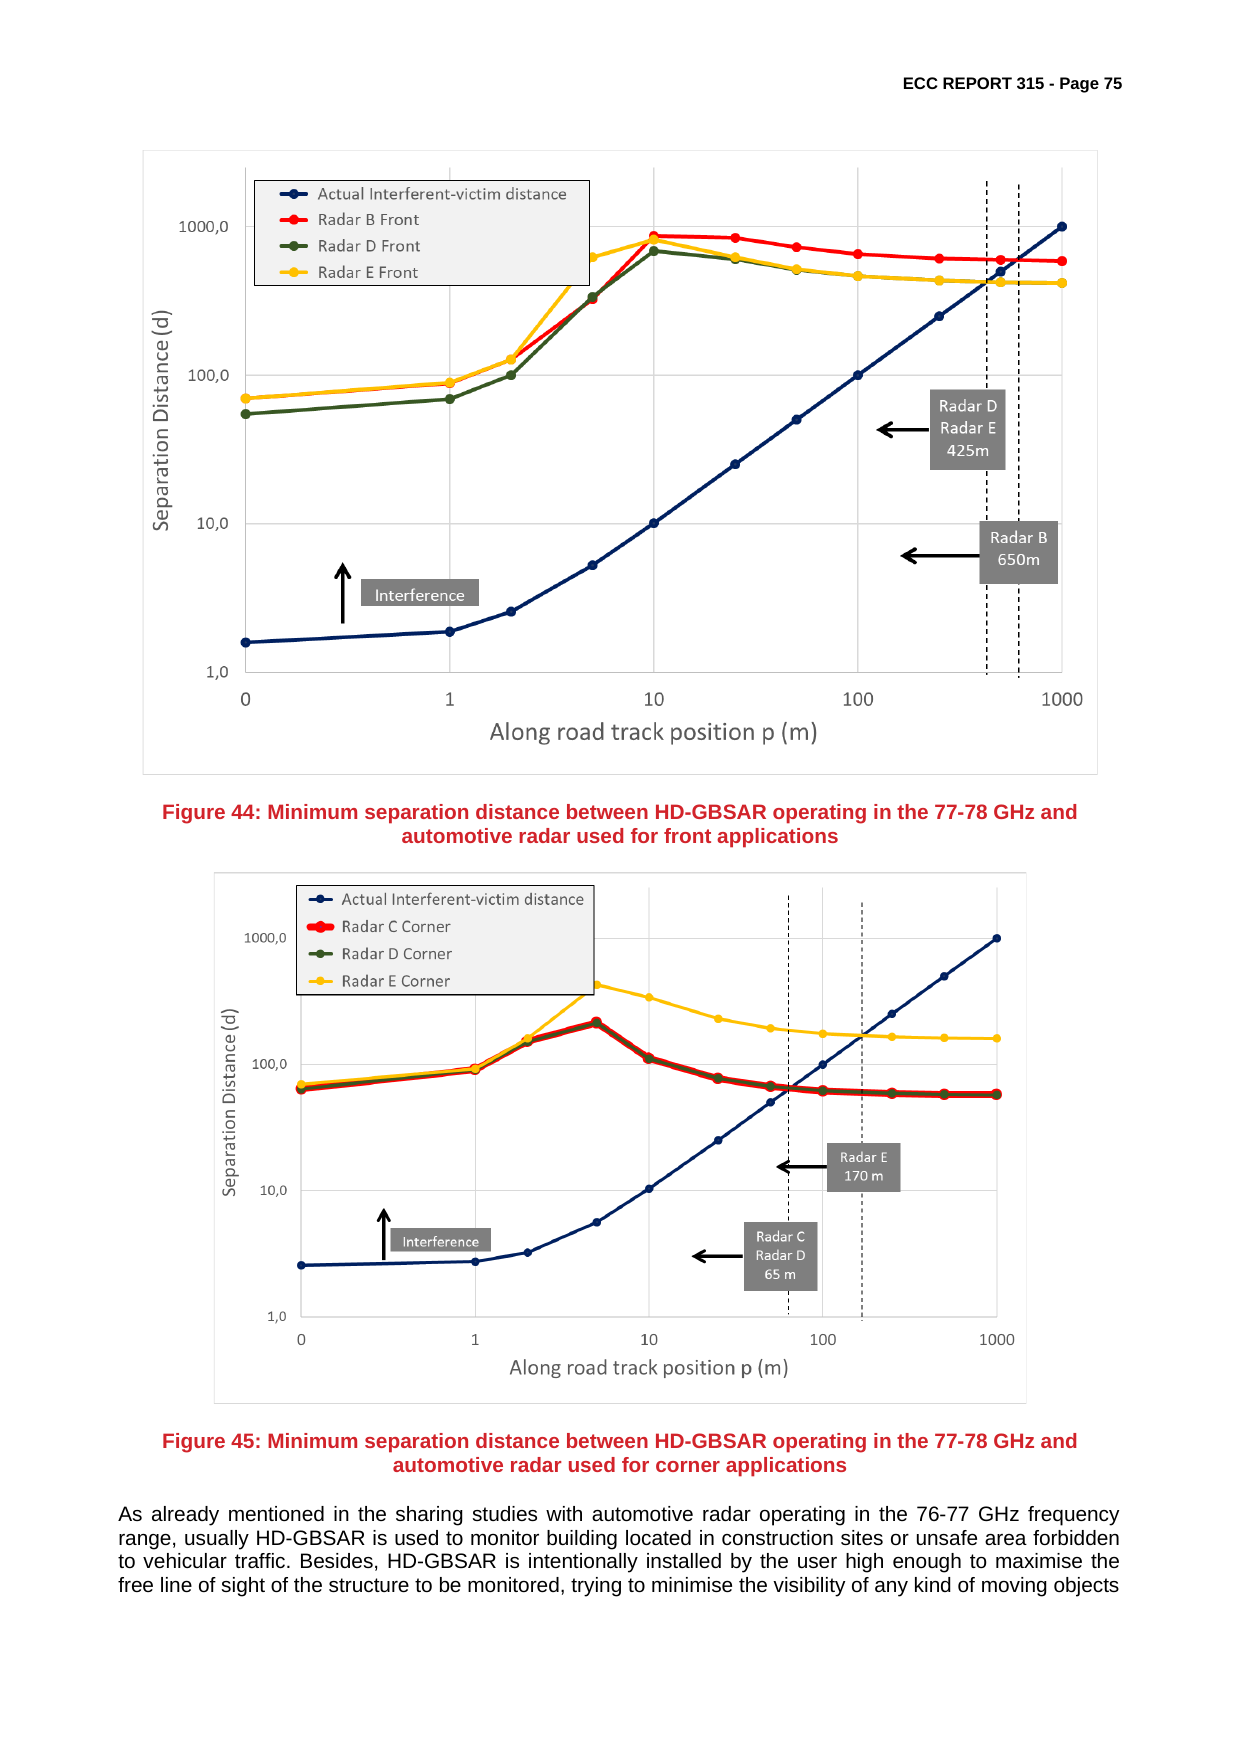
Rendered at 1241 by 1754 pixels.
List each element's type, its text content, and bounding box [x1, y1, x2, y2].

picture [142, 150, 1098, 775]
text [118, 1501, 1122, 1597]
text Figure 44: Minimum separation distance between HD-GBSAR operating in the 77-78 GHz and automotive radar used for front applications [118, 799, 1122, 847]
picture [213, 872, 1027, 1404]
text Figure 45: Minimum separation distance between HD-GBSAR operating in the 77-78 GHz and automotive radar used for corner applications [118, 1428, 1122, 1476]
